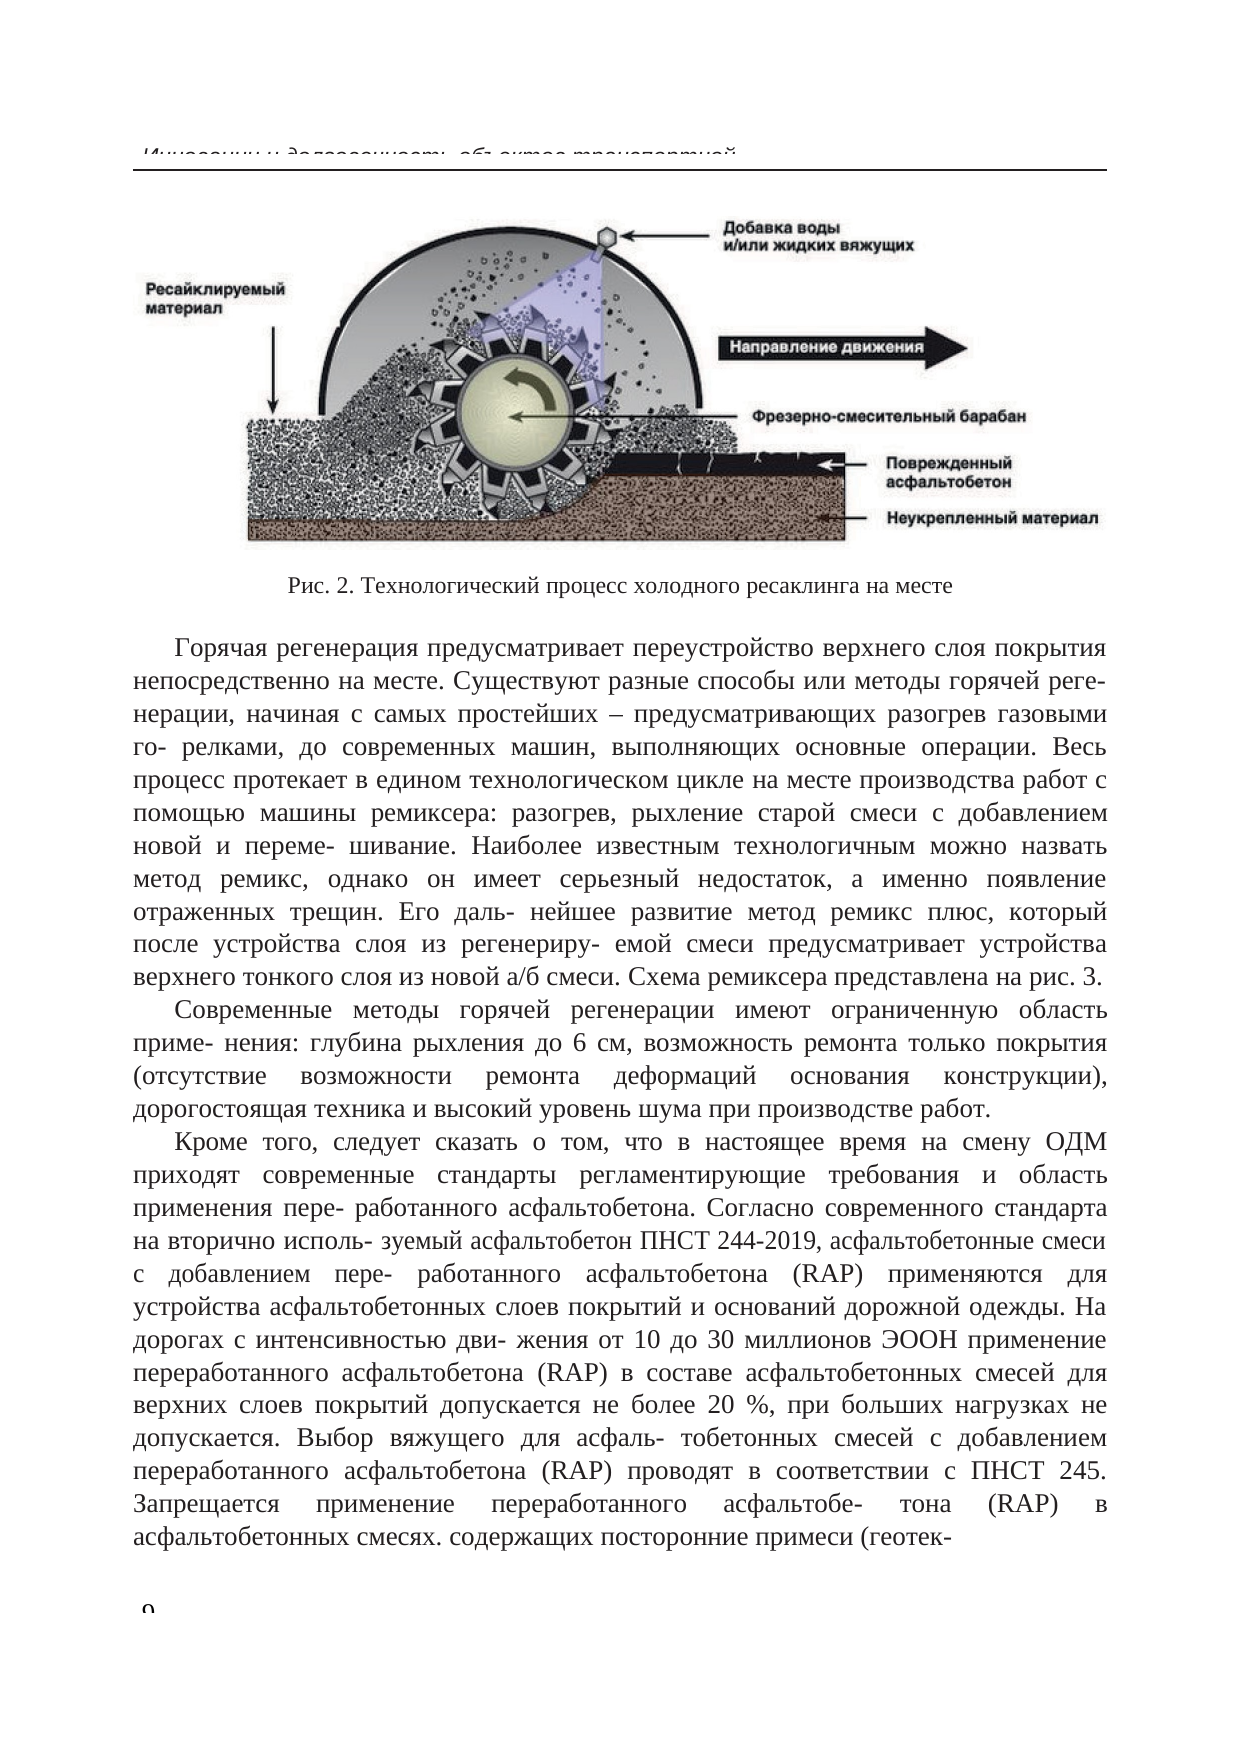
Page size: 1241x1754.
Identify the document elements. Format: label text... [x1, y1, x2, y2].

text Горячая регенерация предусматривает переустройство верхнего слоя покрытия непосредственно на месте. Существуют разные способы или методы горячей реге- нерации, начиная с самых простейших – предусматривающих разогрев газовыми го- релками, до современных машин, выполняющих основные операции. Весь процесс протекает в едином технологическом цикле на месте производства работ с помощью машины ремиксера: разогрев, рыхление старой смеси с добавлением новой и переме- шивание. Наиболее известным технологичным можно назвать метод ремикс, однако он имеет серьезный недостаток, а именно появление отраженных трещин. Его даль- нейшее развитие метод ремикс плюс, который после устройства слоя из регенериру- емой смеси предусматривает устройства верхнего тонкого слоя из новой а/б смеси. Схема ремиксера представлена на рис. 3. [133, 631, 1108, 992]
picture [132, 216, 1108, 550]
text Кроме того, следует сказать о том, что в настоящее время на смену ОДМ приходят современные стандарты регламентирующие требования и область применения пере- работанного асфальтобетона. Согласно современного стандарта на вторично исполь- зуемый асфальтобетон ПНСТ 244-2019, асфальтобетонные смеси с добавлением пере- работанного асфальтобетона (RAP) применяются для устройства асфальтобетонных слоев покрытий и оснований дорожной одежды. На дорогах с интенсивностью дви- жения от 10 до 30 миллионов ЭООН применение переработанного асфальтобетона (RAP) в составе асфальтобетонных смесей для верхних слоев покрытий допускается не более 20 %, при больших нагрузках не допускается. Выбор вяжущего для асфаль- тобетонных смесей с добавлением переработанного асфальтобетона (RAP) проводят в соответствии с ПНСТ 245. Запрещается применение переработанного асфальтобе- тона (RAP) в асфальтобетонных смесях. содержащих посторонние примеси (геотек- [133, 1125, 1108, 1551]
text Рис. 2. Технологический процесс холодного ресаклинга на месте [272, 571, 968, 599]
text Современные методы горячей регенерации имеют ограниченную область приме- нения: глубина рыхления до 6 см, возможность ремонта только покрытия (отсутствие возможности ремонта деформаций основания конструкции), дорогостоящая техника и высокий уровень шума при производстве работ. [133, 993, 1108, 1123]
